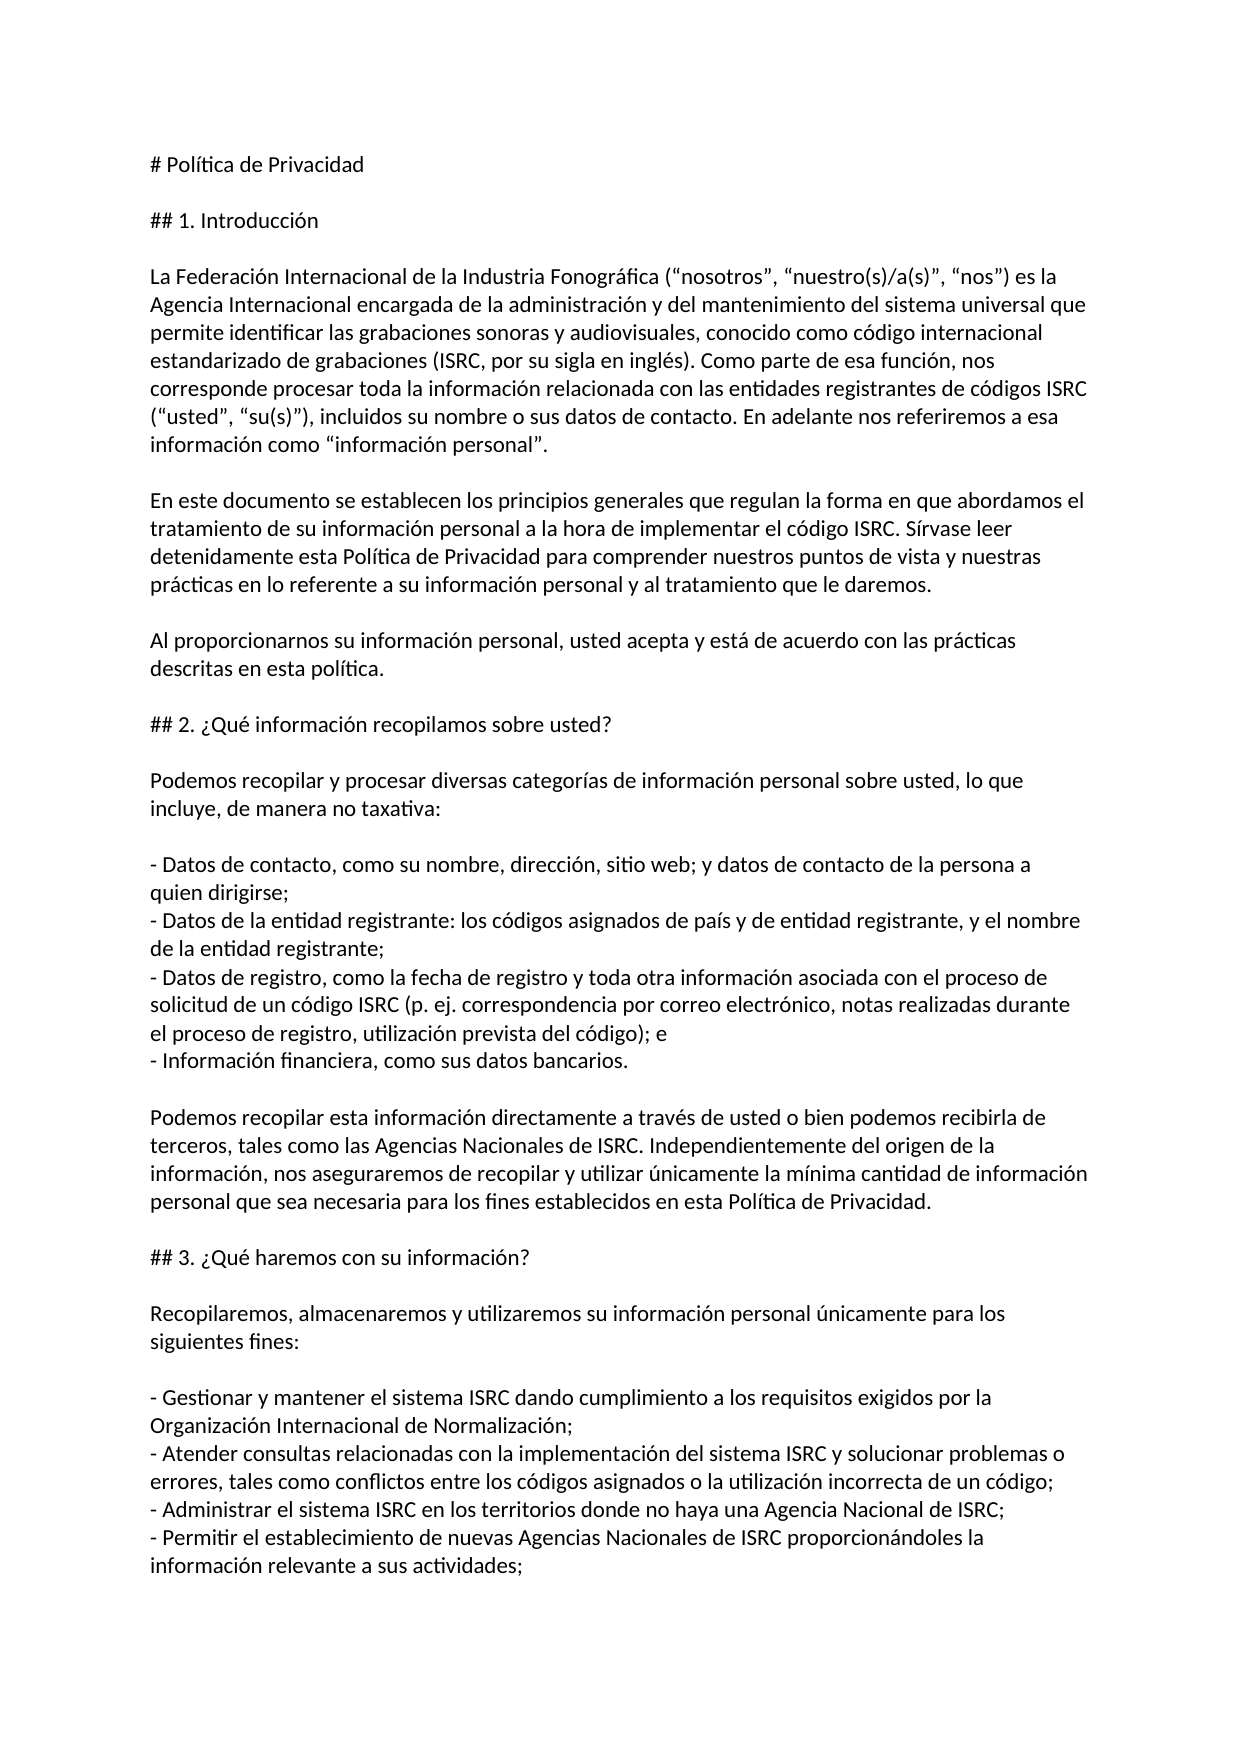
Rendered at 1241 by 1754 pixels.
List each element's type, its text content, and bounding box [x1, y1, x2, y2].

text - Datos de contacto, como su nombre, dirección, sitio web; y datos de contacto de la persona a quien dirigirse; [150, 851, 1090, 907]
text ## 2. ¿Qué información recopilamos sobre usted? [150, 710, 1090, 738]
text # Política de Privacidad [150, 150, 1090, 178]
text ## 3. ¿Qué haremos con su información? [150, 1243, 1090, 1271]
text - Datos de registro, como la fecha de registro y toda otra información asociada con el proceso de solicitud de un código ISRC (p. ej. correspondencia por correo electrónico, notas realizadas durante el proceso de registro, utilización prevista del código); e [150, 963, 1090, 1047]
text Podemos recopilar y procesar diversas categorías de información personal sobre usted, lo que incluye, de manera no taxativa: [150, 766, 1090, 822]
text - Atender consultas relacionadas con la implementación del sistema ISRC y solucionar problemas o errores, tales como conflictos entre los códigos asignados o la utilización incorrecta de un código; [150, 1439, 1090, 1495]
text Al proporcionarnos su información personal, usted acepta y está de acuerdo con las prácticas descritas en esta política. [150, 626, 1090, 682]
text - Permitir el establecimiento de nuevas Agencias Nacionales de ISRC proporcionándoles la información relevante a sus actividades; [150, 1523, 1090, 1579]
text ## 1. Introducción [150, 206, 1090, 234]
text La Federación Internacional de la Industria Fonográfica (“nosotros”, “nuestro(s)/a(s)”, “nos”) es la Agencia Internacional encargada de la administración y del mantenimiento del sistema universal que permite identificar las grabaciones sonoras y audiovisuales, conocido como código internacional estandarizado de grabaciones (ISRC, por su sigla en inglés). Como parte de esa función, nos corresponde procesar toda la información relacionada con las entidades registrantes de códigos ISRC (“usted”, “su(s)”), incluidos su nombre o sus datos de contacto. En adelante nos referiremos a esa información como “información personal”. [150, 262, 1090, 458]
text - Gestionar y mantener el sistema ISRC dando cumplimiento a los requisitos exigidos por la Organización Internacional de Normalización; [150, 1383, 1090, 1439]
text Podemos recopilar esta información directamente a través de usted o bien podemos recibirla de terceros, tales como las Agencias Nacionales de ISRC. Independientemente del origen de la información, nos aseguraremos de recopilar y utilizar únicamente la mínima cantidad de información personal que sea necesaria para los fines establecidos en esta Política de Privacidad. [150, 1103, 1090, 1215]
text - Datos de la entidad registrante: los códigos asignados de país y de entidad registrante, y el nombre de la entidad registrante; [150, 907, 1090, 963]
text - Información financiera, como sus datos bancarios. [150, 1047, 1090, 1075]
text - Administrar el sistema ISRC en los territorios donde no haya una Agencia Nacional de ISRC; [150, 1495, 1090, 1523]
text En este documento se establecen los principios generales que regulan la forma en que abordamos el tratamiento de su información personal a la hora de implementar el código ISRC. Sírvase leer detenidamente esta Política de Privacidad para comprender nuestros puntos de vista y nuestras prácticas en lo referente a su información personal y al tratamiento que le daremos. [150, 486, 1090, 598]
text Recopilaremos, almacenaremos y utilizaremos su información personal únicamente para los siguientes fines: [150, 1299, 1090, 1355]
